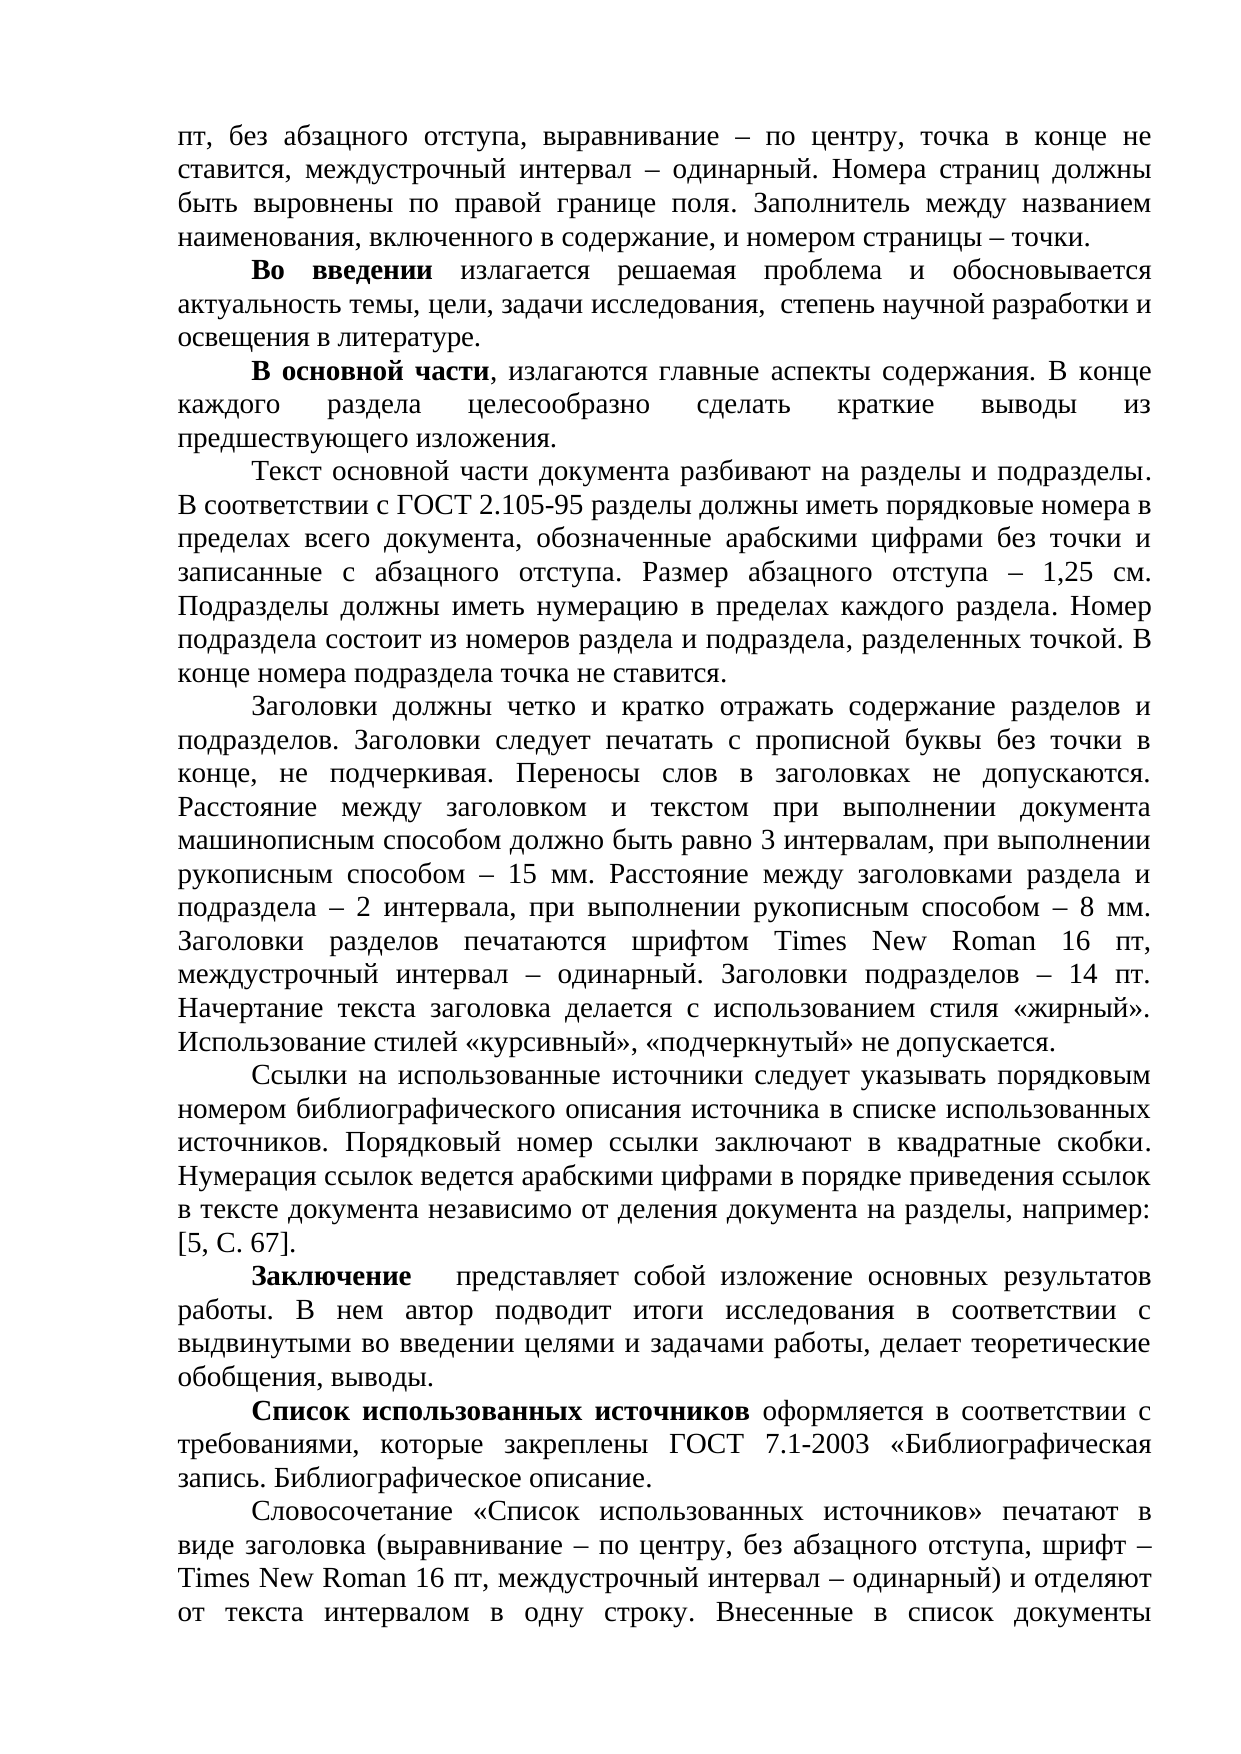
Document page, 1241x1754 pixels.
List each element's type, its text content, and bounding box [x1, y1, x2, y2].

text Список использованных источников оформляется в соответствии с требованиями, которые закреплены ГОСТ 7.1-2003 «Библиографическая запись. Библиографическое описание. [177, 1393, 1152, 1493]
text Текст основной части документа разбивают на разделы и подразделы. В соответствии с ГОСТ 2.105-95 разделы должны иметь порядковые номера в пределах всего документа, обозначенные арабскими цифрами без точки и записанные с абзацного отступа. Размер абзацного отступа – 1,25 см. Подразделы должны иметь нумерацию в пределах каждого раздела. Номер подраздела состоит из номеров раздела и подраздела, разделенных точкой. В конце номера подраздела точка не ставится. [177, 453, 1152, 688]
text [177, 118, 1152, 252]
text Заключение представляет собой изложение основных результатов работы. В нем автор подводит итоги исследования в соответствии с выдвинутыми во введении целями и задачами работы, делает теоретические обобщения, выводы. [177, 1258, 1152, 1393]
text Ссылки на использованные источники следует указывать порядковым номером библиографического описания источника в списке использованных источников. Порядковый номер ссылки заключают в квадратные скобки. Нумерация ссылок ведется арабскими цифрами в порядке приведения ссылок в тексте документа независимо от деления документа на разделы, например: [5, С. 67]. [177, 1057, 1152, 1258]
text Во введении излагается решаемая проблема и обосновывается актуальность темы, цели, задачи исследования, степень научной разработки и освещения в литературе. [177, 252, 1152, 353]
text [177, 1493, 1152, 1627]
text В основной части, излагаются главные аспекты содержания. В конце каждого раздела целесообразно сделать краткие выводы из предшествующего изложения. [177, 353, 1152, 453]
text Заголовки должны четко и кратко отражать содержание разделов и подразделов. Заголовки следует печатать с прописной буквы без точки в конце, не подчеркивая. Переносы слов в заголовках не допускаются. Расстояние между заголовком и текстом при выполнении документа машинописным способом должно быть равно 3 интервалам, при выполнении рукописным способом – 15 мм. Расстояние между заголовками раздела и подраздела – 2 интервала, при выполнении рукописным способом – 8 мм. Заголовки разделов печатаются шрифтом Times New Roman 16 пт, междустрочный интервал – одинарный. Заголовки подразделов – 14 пт. Начертание текста заголовка делается с использованием стиля «жирный». Использование стилей «курсивный», «подчеркнутый» не допускается. [177, 688, 1152, 1057]
